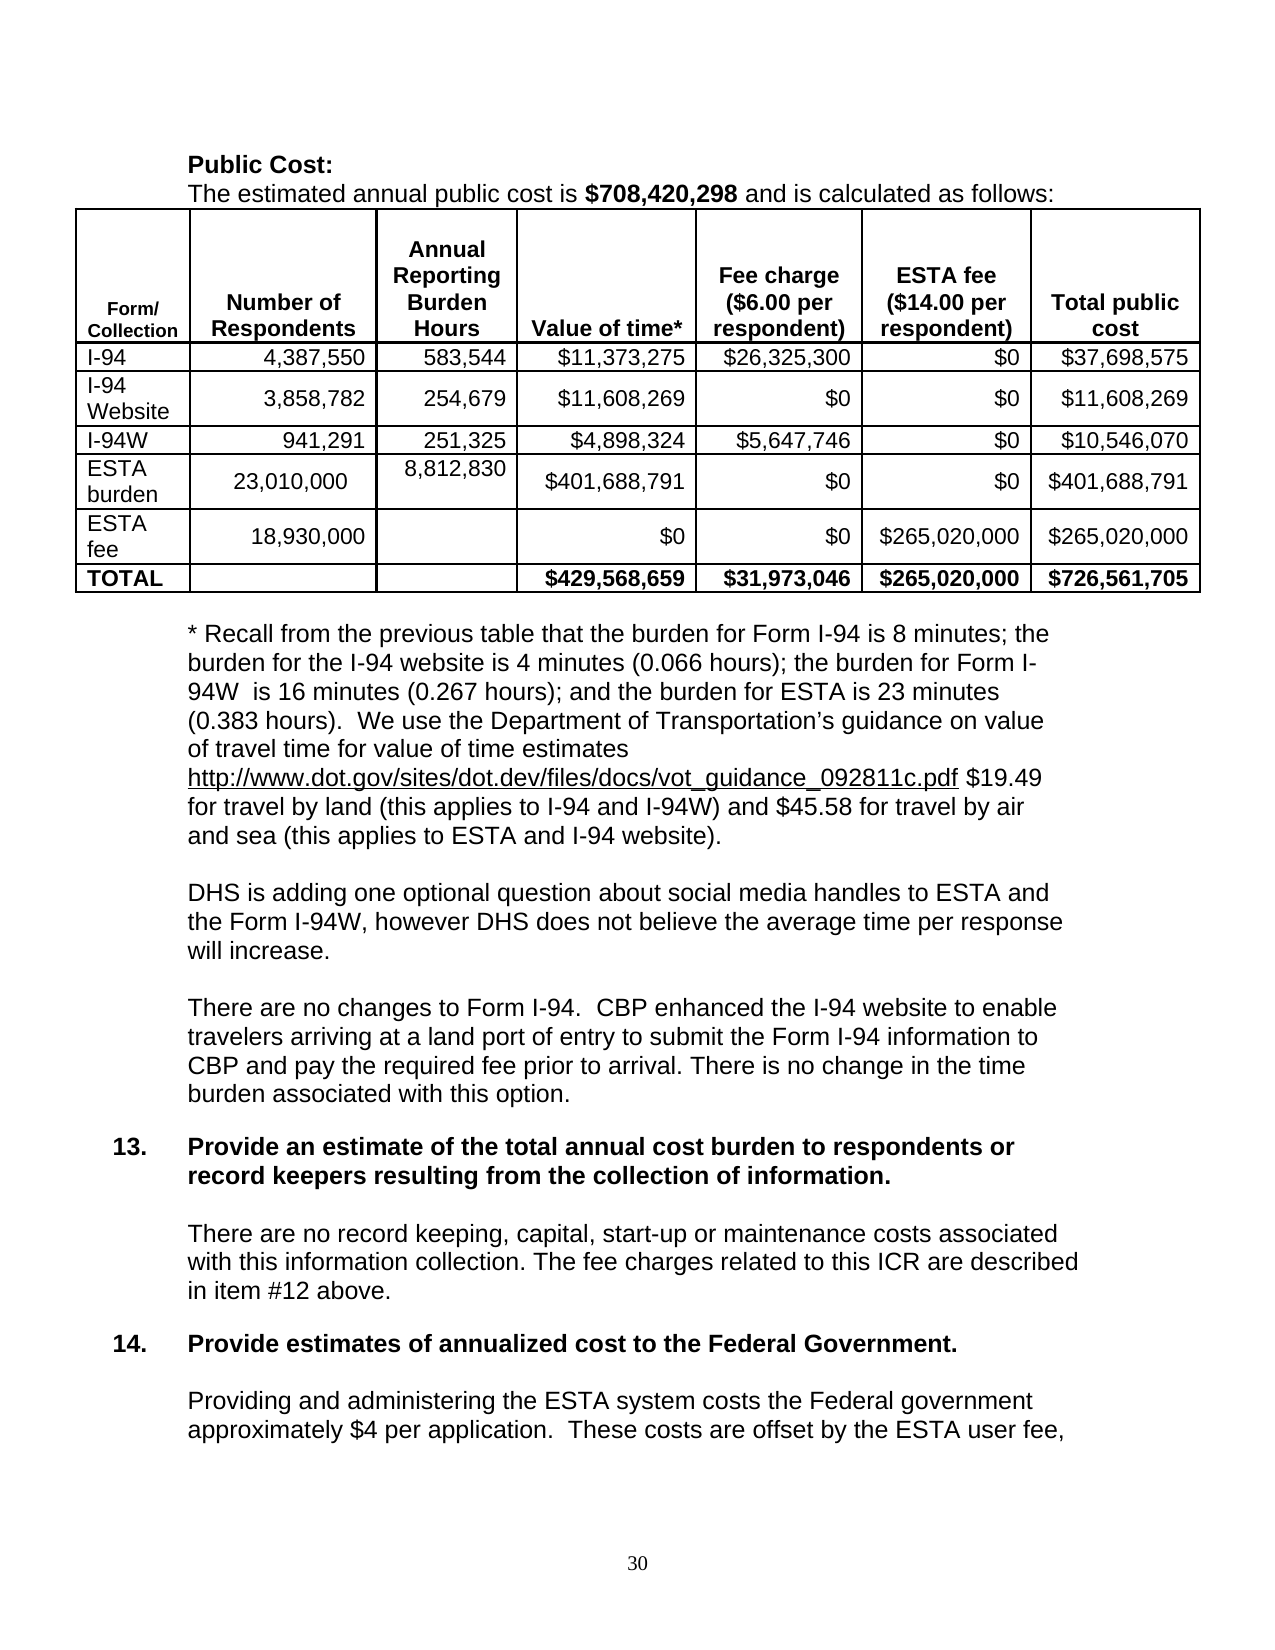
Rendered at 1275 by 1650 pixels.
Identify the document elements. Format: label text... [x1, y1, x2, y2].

table_cell 251,325 [378, 427, 516, 453]
table_cell $265,020,000 [863, 510, 1030, 563]
table_header Number of Respondents [191, 210, 375, 341]
table_header Fee charge ($6.00 per respondent) [697, 210, 861, 341]
table_header ESTA fee ($14.00 per respondent) [863, 210, 1030, 341]
table_cell $726,561,705 [1032, 565, 1199, 591]
table_header Total public cost [1032, 210, 1199, 341]
table_cell [378, 565, 516, 591]
table_cell I-94 [77, 344, 189, 370]
table_header Annual Reporting Burden Hours [378, 210, 516, 341]
text There are no changes to Form I-94. CBP enhanced the I-94 website to enable travelers arriving at a land port of entry to submit the Form I-94 information to CBP and pay the required fee prior to arrival. There is no change in the time burden associated with this option. [187, 993, 1087, 1108]
table_cell $0 [518, 510, 695, 563]
table_cell 583,544 [378, 344, 516, 370]
text DHS is adding one optional question about social media handles to ESTA and the Form I-94W, however DHS does not believe the average time per response will increase. [187, 878, 1087, 964]
table_cell $265,020,000 [863, 565, 1030, 591]
table_cell $11,373,275 [518, 344, 695, 370]
table_cell $4,898,324 [518, 427, 695, 453]
text There are no record keeping, capital, start-up or maintenance costs associated with this information collection. The fee charges related to this ICR are described in item #12 above. [187, 1218, 1087, 1305]
table_cell ESTA fee [77, 510, 189, 563]
table_cell $0 [697, 455, 861, 508]
table_cell 4,387,550 [191, 344, 375, 370]
table_header Value of time* [518, 210, 695, 341]
table_cell $31,973,046 [697, 565, 861, 591]
table_cell $0 [863, 455, 1030, 508]
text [187, 1386, 1087, 1444]
table_cell $0 [697, 372, 861, 424]
table_cell $11,608,269 [518, 372, 695, 424]
table_cell $26,325,300 [697, 344, 861, 370]
table_cell $0 [863, 427, 1030, 453]
table_cell I-94W [77, 427, 189, 453]
table_cell $401,688,791 [518, 455, 695, 508]
table_header Form/ Collection [77, 210, 189, 341]
table_cell 254,679 [378, 372, 516, 424]
list Provide an estimate of the total annual cost burden to respondents or record keepers resulting from the collection of information. [112, 1132, 1087, 1190]
table_cell $37,698,575 [1032, 344, 1199, 370]
table_cell 18,930,000 [191, 510, 375, 563]
table_cell $5,647,746 [697, 427, 861, 453]
table_cell ESTA burden [77, 455, 189, 508]
table_cell $0 [863, 372, 1030, 424]
table_cell $0 [697, 510, 861, 563]
list Provide estimates of annualized cost to the Federal Government. [112, 1329, 1087, 1358]
table_cell $11,608,269 [1032, 372, 1199, 424]
text The estimated annual public cost is $708,420,298 and is calculated as follows: [187, 179, 1087, 207]
table_cell $265,020,000 [1032, 510, 1199, 563]
text * Recall from the previous table that the burden for Form I-94 is 8 minutes; the burden for the I-94 website is 4 minutes (0.066 hours); the burden for Form I-94W is 16 minutes (0.267 hours); and the burden for ESTA is 23 minutes (0.383 hours). We use the Department of Transportation’s guidance on value of travel time for value of time estimates http://www.dot.gov/sites/dot.dev/files/docs/vot_guidance_092811c.pdf $19.49 for travel by land (this applies to I-94 and I-94W) and $45.58 for travel by air and sea (this applies to ESTA and I-94 website). [187, 619, 1057, 849]
table_cell TOTAL [77, 565, 189, 591]
table_cell $429,568,659 [518, 565, 695, 591]
table_cell I-94 Website [77, 372, 189, 424]
table_cell [191, 565, 375, 591]
table_cell $401,688,791 [1032, 455, 1199, 508]
table_cell 3,858,782 [191, 372, 375, 424]
table_cell $10,546,070 [1032, 427, 1199, 453]
table_cell $0 [863, 344, 1030, 370]
table_cell 23,010,000 [191, 455, 375, 508]
table_cell 941,291 [191, 427, 375, 453]
table_cell [378, 510, 516, 563]
subtitle Public Cost: [187, 150, 1087, 179]
table_cell 8,812,830 [378, 455, 516, 508]
